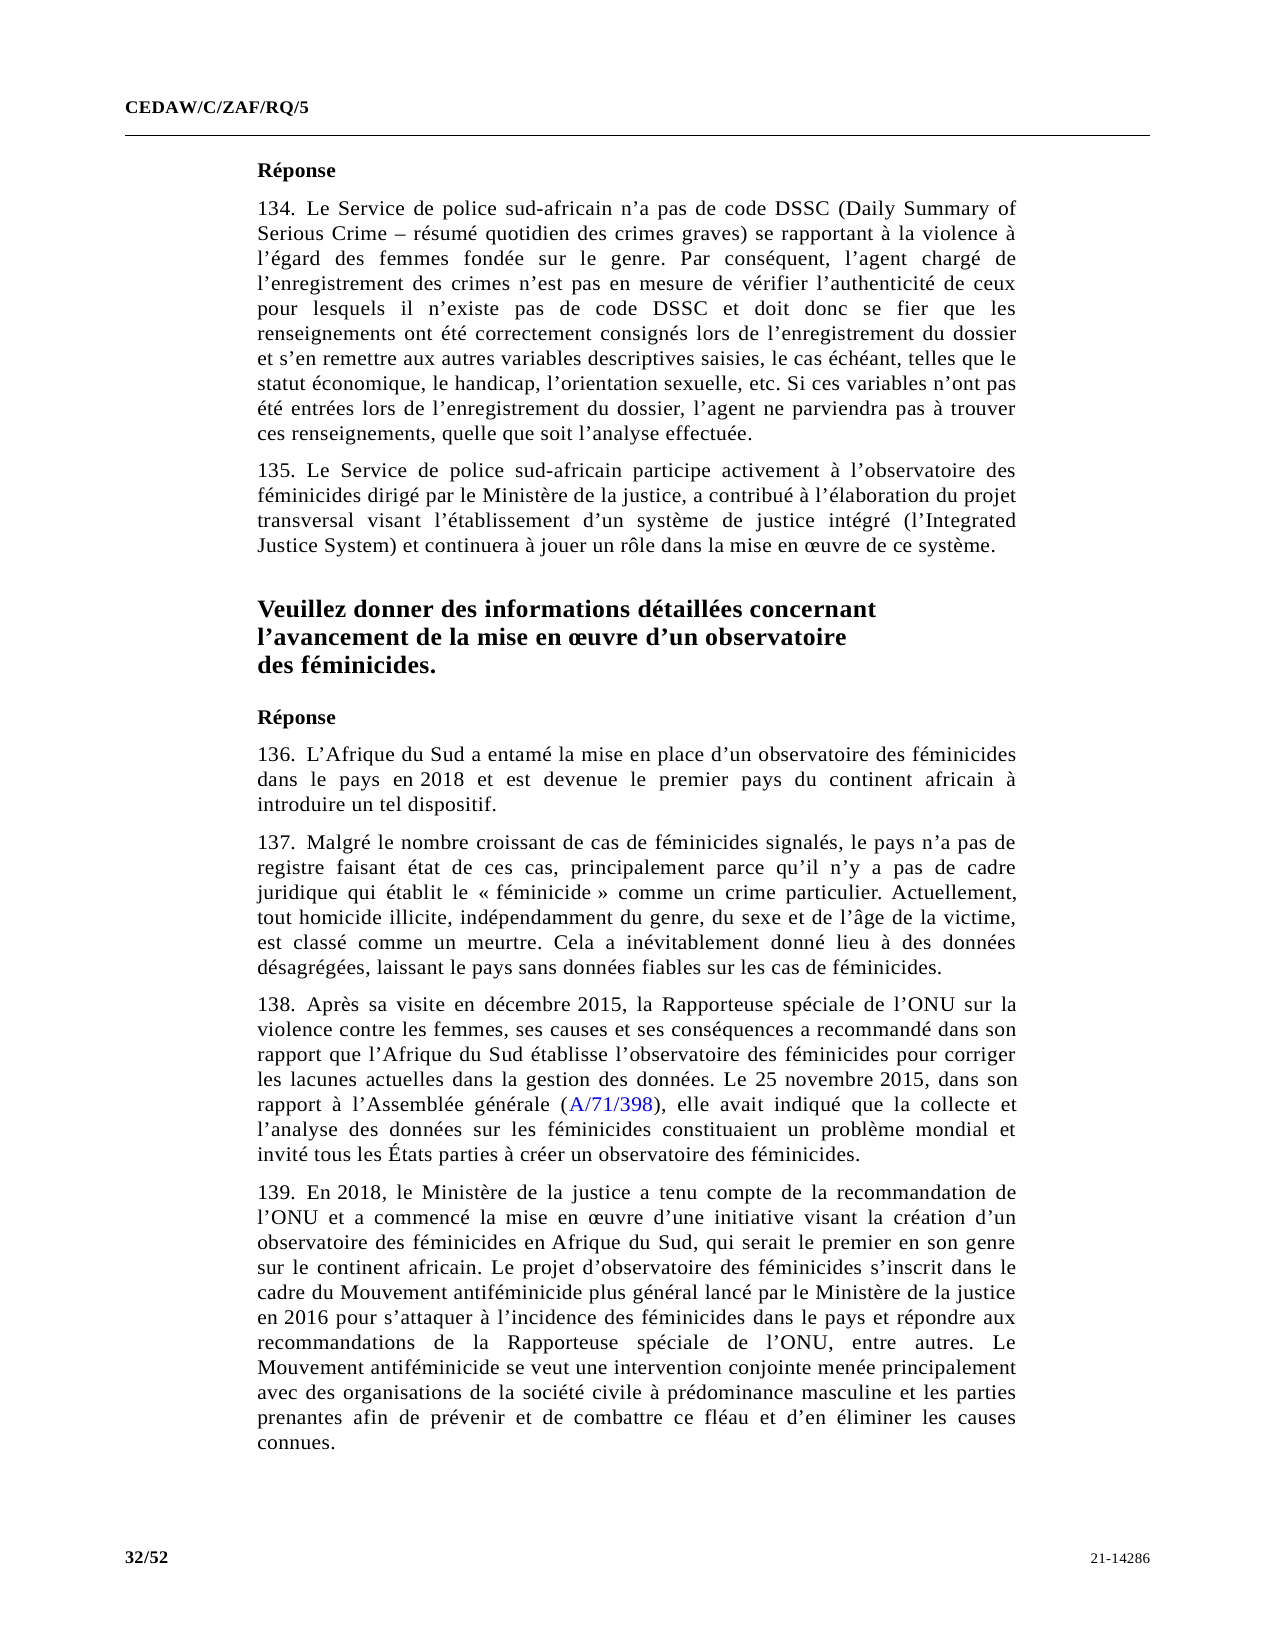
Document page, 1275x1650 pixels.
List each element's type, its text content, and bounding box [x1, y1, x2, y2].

text Veuillez donner des informations détaillées concernant l’avancement de la mise en œuvre d’un observatoire des féminicides. [125, 595, 1019, 679]
list En 2018, le Ministère de la justice a tenu compte de la recommandation de l’ONU et a commencé la mise en œuvre d’une initiative visant la création d’un observatoire des féminicides en Afrique du Sud, qui serait le premier en son genre sur le continent africain. Le projet d’observatoire des féminicides s’inscrit dans le cadre du Mouvement antiféminicide plus général lancé par le Ministère de la justice en 2016 pour s’attaquer à l’incidence des féminicides dans le pays et répondre aux recommandations de la Rapporteuse spéciale de l’ONU, entre autres. Le Mouvement antiféminicide se veut une intervention conjointe menée principalement avec des organisations de la société civile à prédominance masculine et les parties prenantes afin de prévenir et de combattre ce fléau et d’en éliminer les causes connues. [257, 1179, 1018, 1454]
list L’Afrique du Sud a entamé la mise en place d’un observatoire des féminicides dans le pays en 2018 et est devenue le premier pays du continent africain à introduire un tel dispositif. [257, 742, 1018, 817]
text Réponse [125, 157, 1019, 182]
list Après sa visite en décembre 2015, la Rapporteuse spéciale de l’ONU sur la violence contre les femmes, ses causes et ses conséquences a recommandé dans son rapport que l’Afrique du Sud établisse l’observatoire des féminicides pour corriger les lacunes actuelles dans la gestion des données. Le 25 novembre 2015, dans son rapport à l’Assemblée générale (A/71/398), elle avait indiqué que la collecte et l’analyse des données sur les féminicides constituaient un problème mondial et invité tous les États parties à créer un observatoire des féminicides. [257, 992, 1018, 1167]
list Malgré le nombre croissant de cas de féminicides signalés, le pays n’a pas de registre faisant état de ces cas, principalement parce qu’il n’y a pas de cadre juridique qui établit le « féminicide » comme un crime particulier. Actuellement, tout homicide illicite, indépendamment du genre, du sexe et de l’âge de la victime, est classé comme un meurtre. Cela a inévitablement donné lieu à des données désagrégées, laissant le pays sans données fiables sur les cas de féminicides. [257, 829, 1018, 979]
list Le Service de police sud-africain n’a pas de code DSSC (Daily Summary of Serious Crime – résumé quotidien des crimes graves) se rapportant à la violence à l’égard des femmes fondée sur le genre. Par conséquent, l’agent chargé de l’enregistrement des crimes n’est pas en mesure de vérifier l’authenticité de ceux pour lesquels il n’existe pas de code DSSC et doit donc se fier que les renseignements ont été correctement consignés lors de l’enregistrement du dossier et s’en remettre aux autres variables descriptives saisies, le cas échéant, telles que le statut économique, le handicap, l’orientation sexuelle, etc. Si ces variables n’ont pas été entrées lors de l’enregistrement du dossier, l’agent ne parviendra pas à trouver ces renseignements, quelle que soit l’analyse effectuée. [257, 195, 1018, 445]
text Réponse [125, 704, 1019, 729]
list Le Service de police sud-africain participe activement à l’observatoire des féminicides dirigé par le Ministère de la justice, a contribué à l’élaboration du projet transversal visant l’établissement d’un système de justice intégré (l’Integrated Justice System) et continuera à jouer un rôle dans la mise en œuvre de ce système. [257, 457, 1018, 557]
